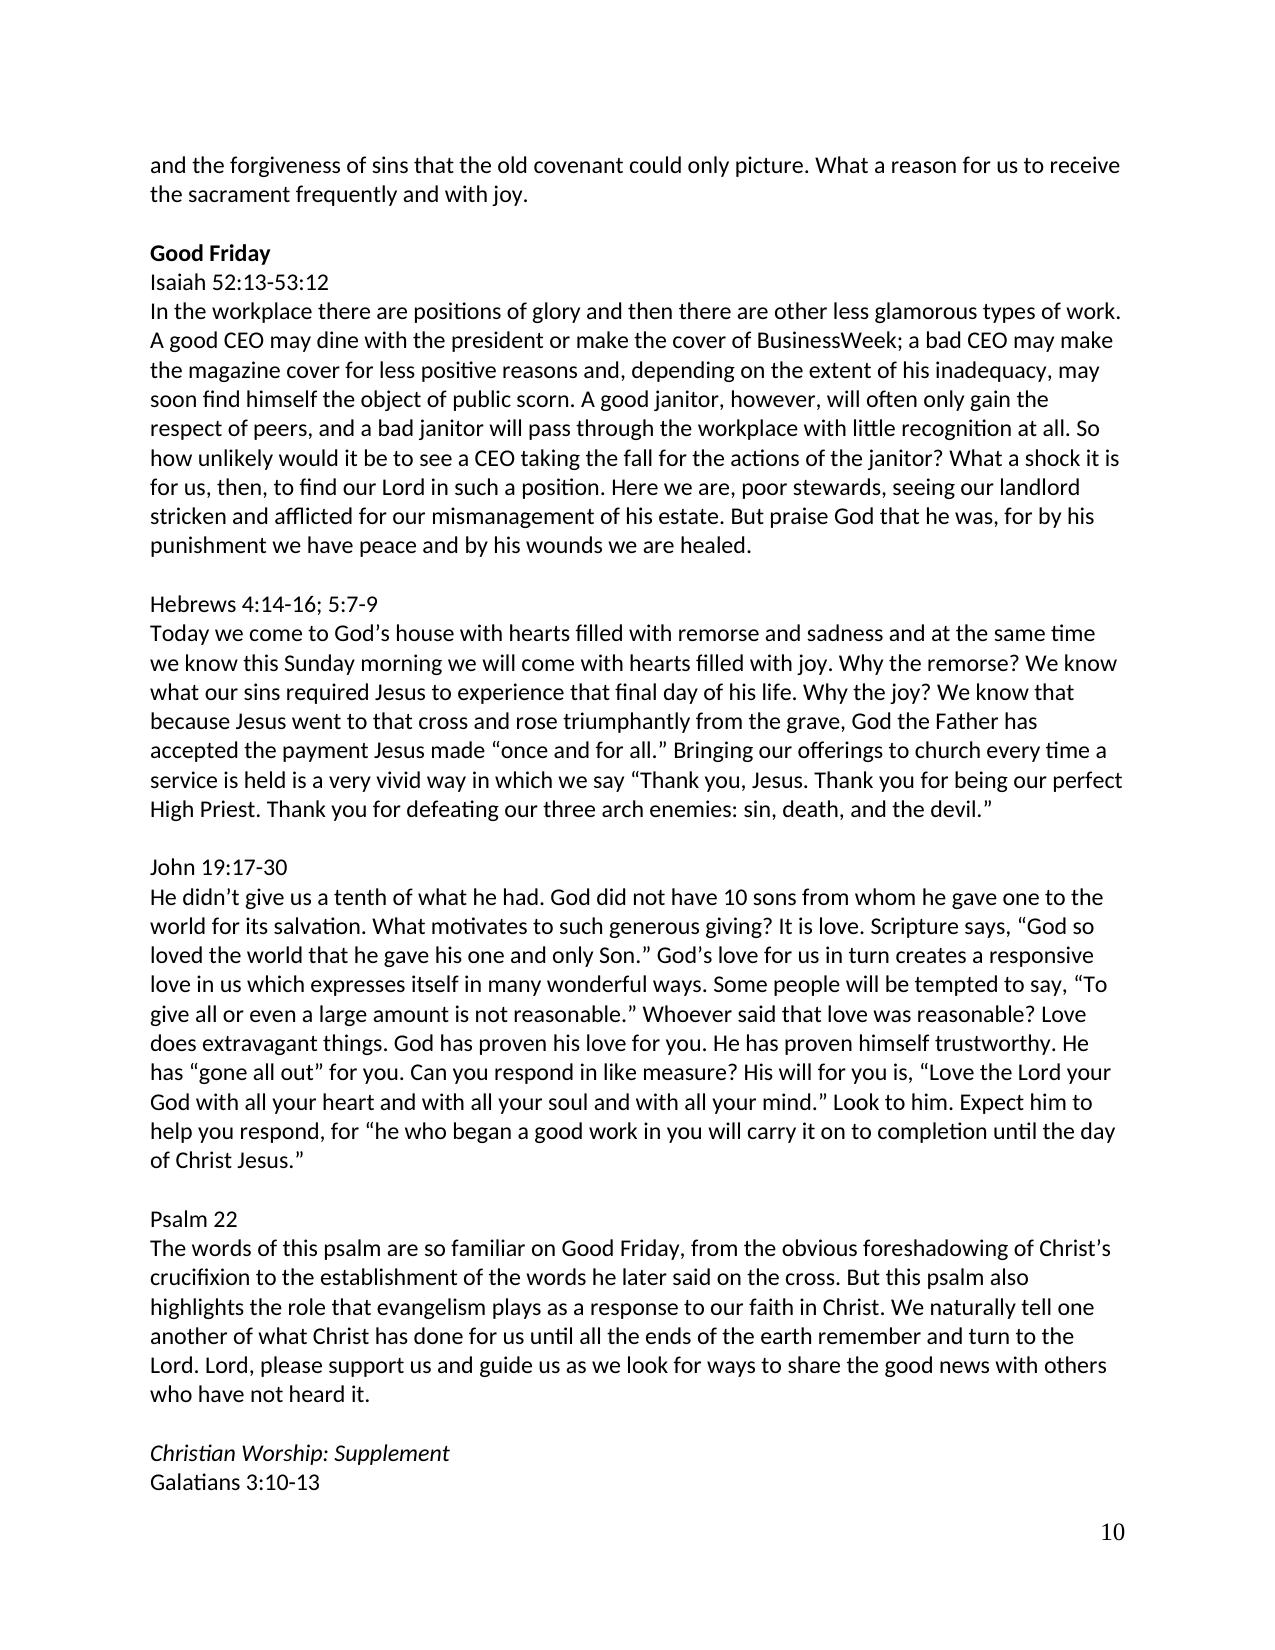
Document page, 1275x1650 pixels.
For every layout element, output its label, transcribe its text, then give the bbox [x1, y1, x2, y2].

text In the workplace there are positions of glory and then there are other less glamorous types of work. A good CEO may dine with the president or make the cover of BusinessWeek; a bad CEO may make the magazine cover for less positive reasons and, depending on the extent of his inadequacy, may soon find himself the object of public scorn. A good janitor, however, will often only gain the respect of peers, and a bad janitor will pass through the workplace with little recognition at all. So how unlikely would it be to see a CEO taking the fall for the actions of the janitor? What a shock it is for us, then, to find our Lord in such a position. Here we are, poor stewards, seeing our landlord stricken and afflicted for our mismanagement of his estate. But praise God that he was, for by his punishment we have peace and by his wounds we are healed. [150, 296, 1125, 560]
text Good Friday [150, 238, 1125, 267]
text The words of this psalm are so familiar on Good Friday, from the obvious foreshadowing of Christ’s crucifixion to the establishment of the words he later said on the cross. But this psalm also highlights the role that evangelism plays as a response to our faith in Christ. We naturally tell one another of what Christ has done for us until all the ends of the earth remember and turn to the Lord. Lord, please support us and guide us as we look for ways to share the good news with others who have not heard it. [150, 1233, 1125, 1409]
text John 19:17-30 [150, 852, 1125, 882]
text Isaiah 52:13-53:12 [150, 267, 1125, 296]
text Christian Worship: Supplement [150, 1438, 1125, 1467]
text Galatians 3:10-13 [150, 1467, 1125, 1496]
text Psalm 22 [150, 1204, 1125, 1233]
text He didn’t give us a tenth of what he had. God did not have 10 sons from whom he gave one to the world for its salvation. What motivates to such generous giving? It is love. Scripture says, “God so loved the world that he gave his one and only Son.” God’s love for us in turn creates a responsive love in us which expresses itself in many wonderful ways. Some people will be tempted to say, “To give all or even a large amount is not reasonable.” Whoever said that love was reasonable? Love does extravagant things. God has proven his love for you. He has proven himself trustworthy. He has “gone all out” for you. Can you respond in like measure? His will for you is, “Love the Lord your God with all your heart and with all your soul and with all your mind.” Look to him. Expect him to help you respond, for “he who began a good work in you will carry it on to completion until the day of Christ Jesus.” [150, 882, 1125, 1174]
text Hebrews 4:14-16; 5:7-9 [150, 589, 1125, 618]
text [150, 150, 1125, 208]
text Today we come to God’s house with hearts filled with remorse and sadness and at the same time we know this Sunday morning we will come with hearts filled with joy. Why the remorse? We know what our sins required Jesus to experience that final day of his life. Why the joy? We know that because Jesus went to that cross and rose triumphantly from the grave, God the Father has accepted the payment Jesus made “once and for all.” Bringing our offerings to church every time a service is held is a very vivid way in which we say “Thank you, Jesus. Thank you for being our perfect High Priest. Thank you for defeating our three arch enemies: sin, death, and the devil.” [150, 618, 1125, 823]
